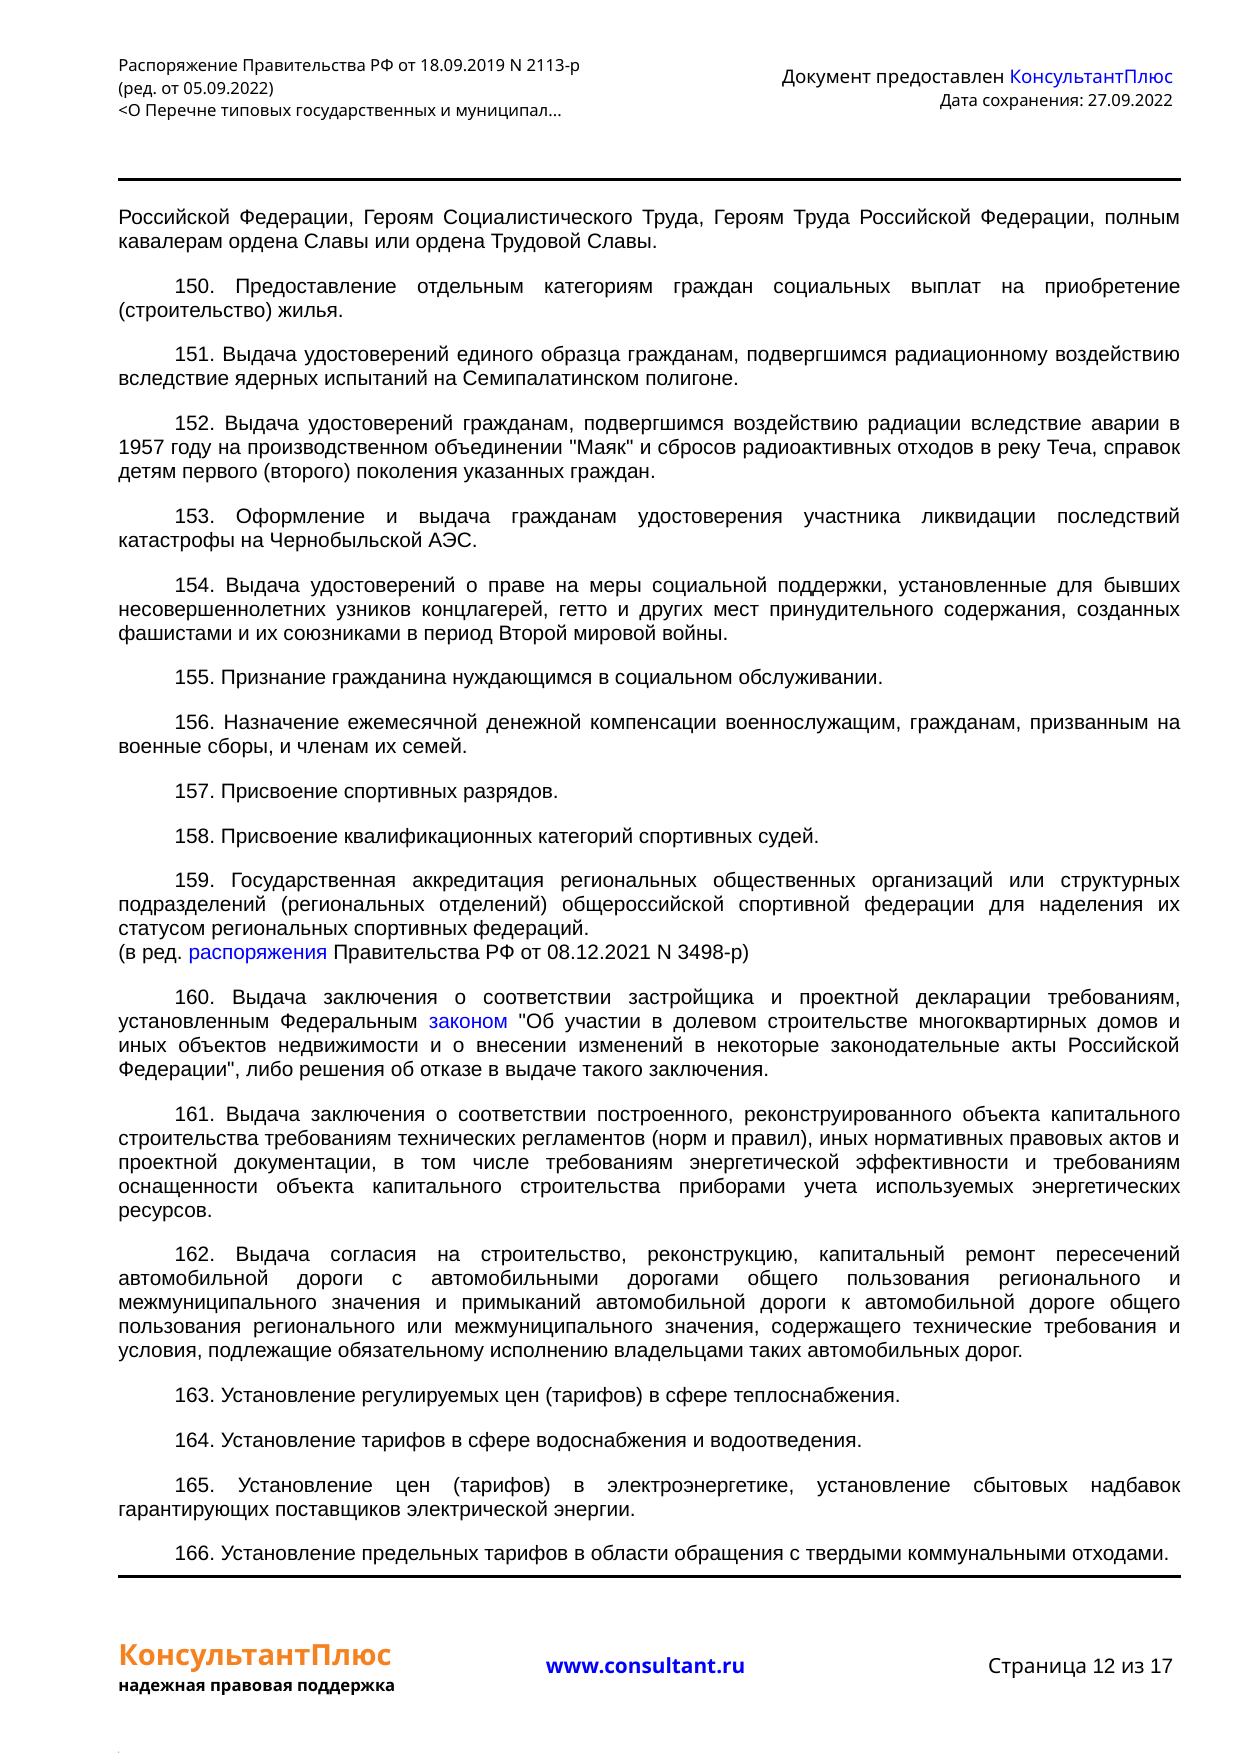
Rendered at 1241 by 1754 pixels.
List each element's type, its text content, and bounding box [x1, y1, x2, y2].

text 157. Присвоение спортивных разрядов. [118, 779, 1181, 803]
text 155. Признание гражданина нуждающимся в социальном обслуживании. [118, 665, 1181, 689]
text 161. Выдача заключения о соответствии построенного, реконструированного объекта капитального строительства требованиям технических регламентов (норм и правил), иных нормативных правовых актов и проектной документации, в том числе требованиям энергетической эффективности и требованиям оснащенности объекта капитального строительства приборами учета используемых энергетических ресурсов. [118, 1102, 1181, 1221]
text 154. Выдача удостоверений о праве на меры социальной поддержки, установленные для бывших несовершеннолетних узников концлагерей, гетто и других мест принудительного содержания, созданных фашистами и их союзниками в период Второй мировой войны. [118, 572, 1181, 644]
text 160. Выдача заключения о соответствии застройщика и проектной декларации требованиям, установленным Федеральным законом "Об участии в долевом строительстве многоквартирных домов и иных объектов недвижимости и о внесении изменений в некоторые законодательные акты Российской Федерации", либо решения об отказе в выдаче такого заключения. [118, 985, 1181, 1081]
text 152. Выдача удостоверений гражданам, подвергшимся воздействию радиации вследствие аварии в 1957 году на производственном объединении "Маяк" и сбросов радиоактивных отходов в реку Теча, справок детям первого (второго) поколения указанных граждан. [118, 411, 1181, 483]
text 159. Государственная аккредитация региональных общественных организаций или структурных подразделений (региональных отделений) общероссийской спортивной федерации для наделения их статусом региональных спортивных федераций. [118, 868, 1181, 940]
text 153. Оформление и выдача гражданам удостоверения участника ликвидации последствий катастрофы на Чернобыльской АЭС. [118, 504, 1181, 552]
text 158. Присвоение квалификационных категорий спортивных судей. [118, 823, 1181, 847]
text 163. Установление регулируемых цен (тарифов) в сфере теплоснабжения. [118, 1383, 1181, 1407]
text 156. Назначение ежемесячной денежной компенсации военнослужащим, гражданам, призванным на военные сборы, и членам их семей. [118, 710, 1181, 758]
text 166. Установление предельных тарифов в области обращения с твердыми коммунальными отходами. [118, 1541, 1181, 1565]
text 151. Выдача удостоверений единого образца гражданам, подвергшимся радиационному воздействию вследствие ядерных испытаний на Семипалатинском полигоне. [118, 342, 1181, 390]
text 150. Предоставление отдельным категориям граждан социальных выплат на приобретение (строительство) жилья. [118, 273, 1181, 321]
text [118, 205, 1181, 253]
text 165. Установление цен (тарифов) в электроэнергетике, установление сбытовых надбавок гарантирующих поставщиков электрической энергии. [118, 1472, 1181, 1520]
text 162. Выдача согласия на строительство, реконструкцию, капитальный ремонт пересечений автомобильной дороги с автомобильными дорогами общего пользования регионального и межмуниципального значения и примыканий автомобильной дороги к автомобильной дороге общего пользования регионального или межмуниципального значения, содержащего технические требования и условия, подлежащие обязательному исполнению владельцами таких автомобильных дорог. [118, 1242, 1181, 1362]
text 164. Установление тарифов в сфере водоснабжения и водоотведения. [118, 1428, 1181, 1452]
text (в ред. распоряжения Правительства РФ от 08.12.2021 N 3498-р) [118, 940, 1181, 964]
